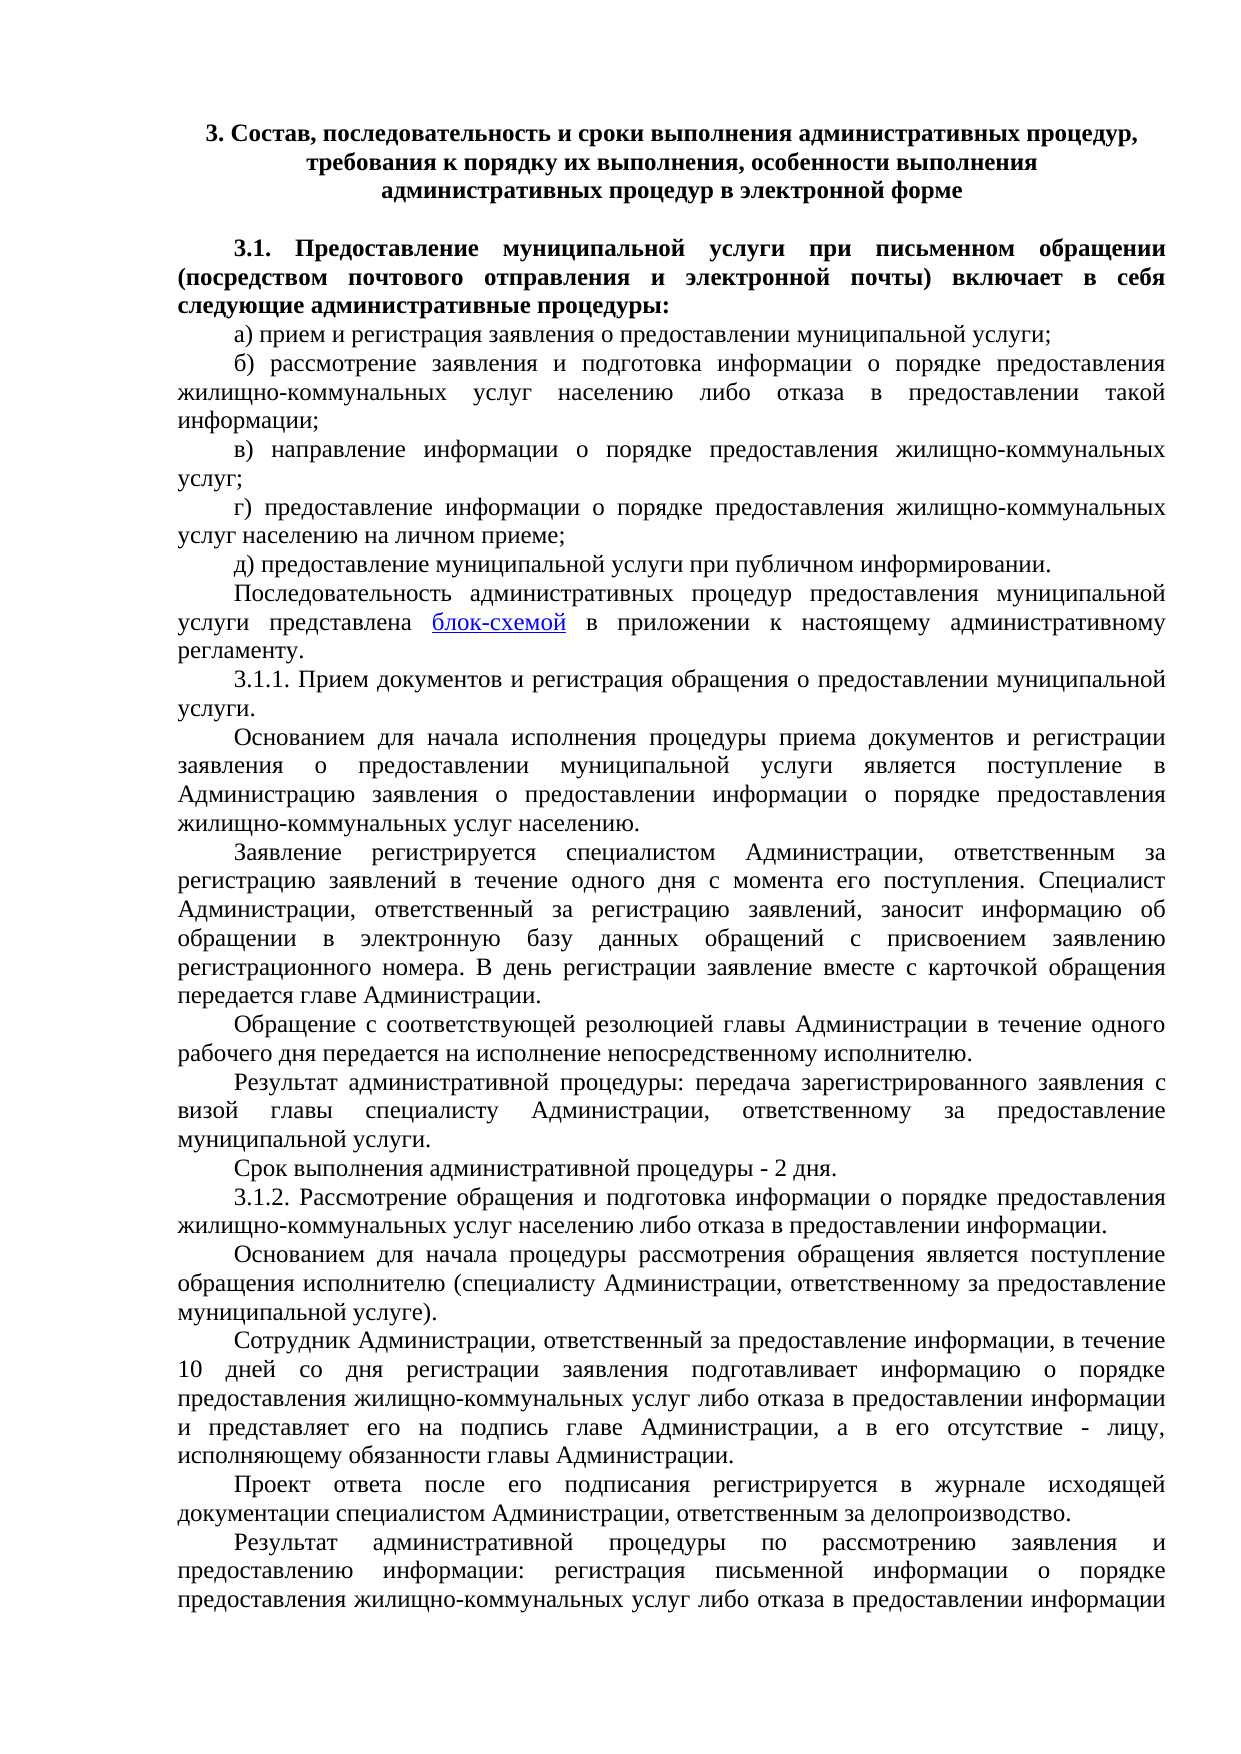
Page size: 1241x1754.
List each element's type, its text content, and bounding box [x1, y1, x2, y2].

text д) предоставление муниципальной услуги при публичном информировании. [177, 549, 1167, 578]
text в) направление информации о порядке предоставления жилищно-коммунальных услуг; [177, 434, 1167, 492]
text Проект ответа после его подписания регистрируется в журнале исходящей документации специалистом Администрации, ответственным за делопроизводство. [177, 1469, 1167, 1527]
text Заявление регистрируется специалистом Администрации, ответственным за регистрацию заявлений в течение одного дня с момента его поступления. Специалист Администрации, ответственный за регистрацию заявлений, заносит информацию об обращении в электронную базу данных обращений с присвоением заявлению регистрационного номера. В день регистрации заявление вместе с карточкой обращения передается главе Администрации. [177, 837, 1167, 1009]
text 3. Состав, последовательность и сроки выполнения административных процедур, требования к порядку их выполнения, особенности выполнения [177, 118, 1167, 176]
text 3.1.2. Рассмотрение обращения и подготовка информации о порядке предоставления жилищно-коммунальных услуг населению либо отказа в предоставлении информации. [177, 1182, 1167, 1239]
text Основанием для начала исполнения процедуры приема документов и регистрации заявления о предоставлении муниципальной услуги является поступление в Администрацию заявления о предоставлении информации о порядке предоставления жилищно-коммунальных услуг населению. [177, 722, 1167, 837]
text административных процедур в электронной форме [177, 176, 1167, 204]
text Результат административной процедуры: передача зарегистрированного заявления с визой главы специалисту Администрации, ответственному за предоставление муниципальной услуги. [177, 1067, 1167, 1153]
text Основанием для начала процедуры рассмотрения обращения является поступление обращения исполнителю (специалисту Администрации, ответственному за предоставление муниципальной услуге). [177, 1239, 1167, 1326]
text Сотрудник Администрации, ответственный за предоставление информации, в течение 10 дней со дня регистрации заявления подготавливает информацию о порядке предоставления жилищно-коммунальных услуг либо отказа в предоставлении информации и представляет его на подпись главе Администрации, а в его отсутствие - лицу, исполняющему обязанности главы Администрации. [177, 1326, 1167, 1469]
text б) рассмотрение заявления и подготовка информации о порядке предоставления жилищно-коммунальных услуг населению либо отказа в предоставлении такой информации; [177, 348, 1167, 434]
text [177, 1527, 1167, 1613]
text г) предоставление информации о порядке предоставления жилищно-коммунальных услуг населению на личном приеме; [177, 492, 1167, 549]
text 3.1. Предоставление муниципальной услуги при письменном обращении (посредством почтового отправления и электронной почты) включает в себя следующие административные процедуры: [177, 233, 1167, 319]
text Последовательность административных процедур предоставления муниципальной услуги представлена блок-схемой в приложении к настоящему административному регламенту. [177, 578, 1167, 664]
text а) прием и регистрация заявления о предоставлении муниципальной услуги; [177, 319, 1167, 348]
text Срок выполнения административной процедуры - 2 дня. [177, 1153, 1167, 1182]
text 3.1.1. Прием документов и регистрация обращения о предоставлении муниципальной услуги. [177, 664, 1167, 722]
text Обращение с соответствующей резолюцией главы Администрации в течение одного рабочего дня передается на исполнение непосредственному исполнителю. [177, 1009, 1167, 1067]
